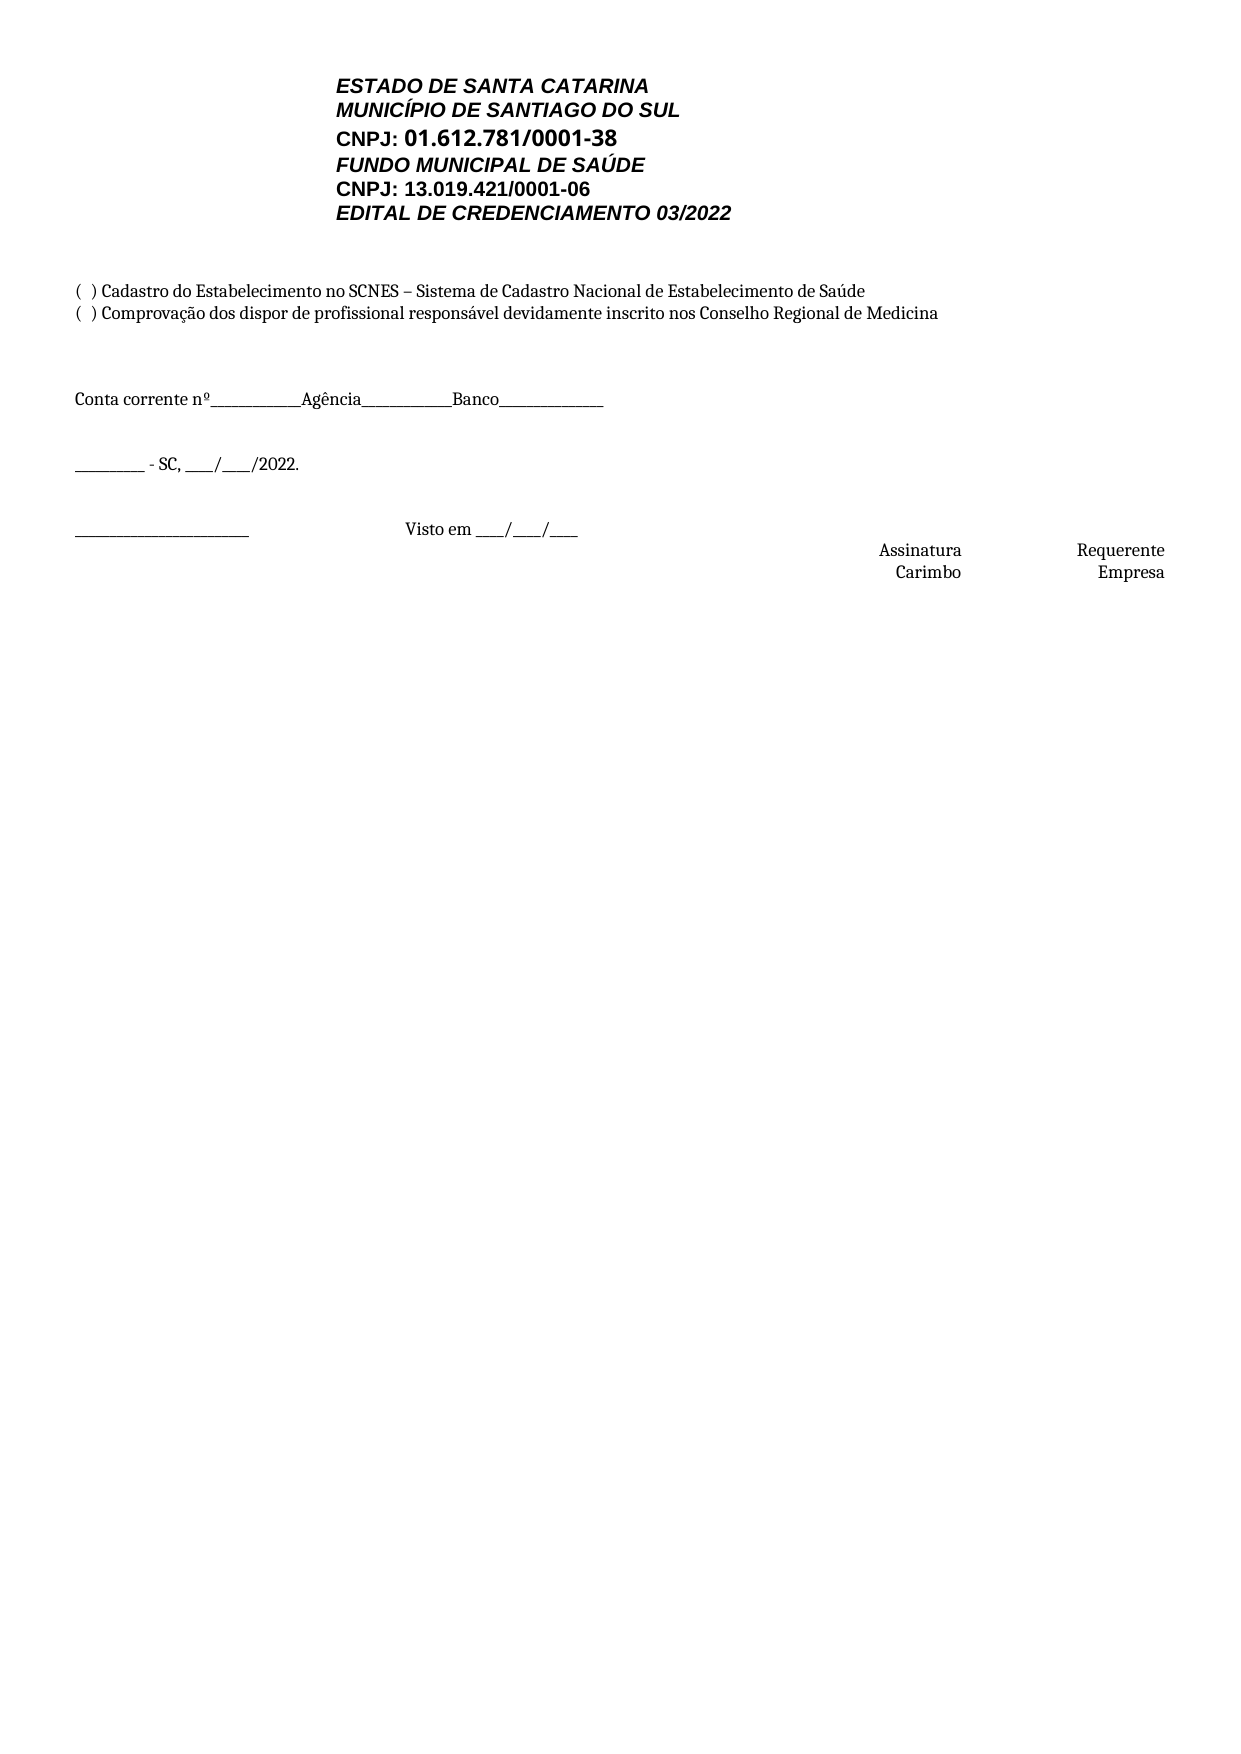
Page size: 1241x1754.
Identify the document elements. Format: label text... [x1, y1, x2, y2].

text Conta corrente nº_____________Agência_____________Banco_______________ [75, 389, 1165, 410]
text _________________________ Visto em ____/____/____ [75, 518, 1165, 539]
text ( ) Comprovação dos dispor de profissional responsável devidamente inscrito nos Conselho Regional de Medicina [75, 302, 1165, 324]
text ( ) Cadastro do Estabelecimento no SCNES – Sistema de Cadastro Nacional de Estabelecimento de Saúde [75, 281, 1180, 302]
text Assinatura Requerente Carimbo Empresa [75, 539, 1165, 611]
text __________ - SC, ____/____/2022. [75, 453, 1165, 475]
